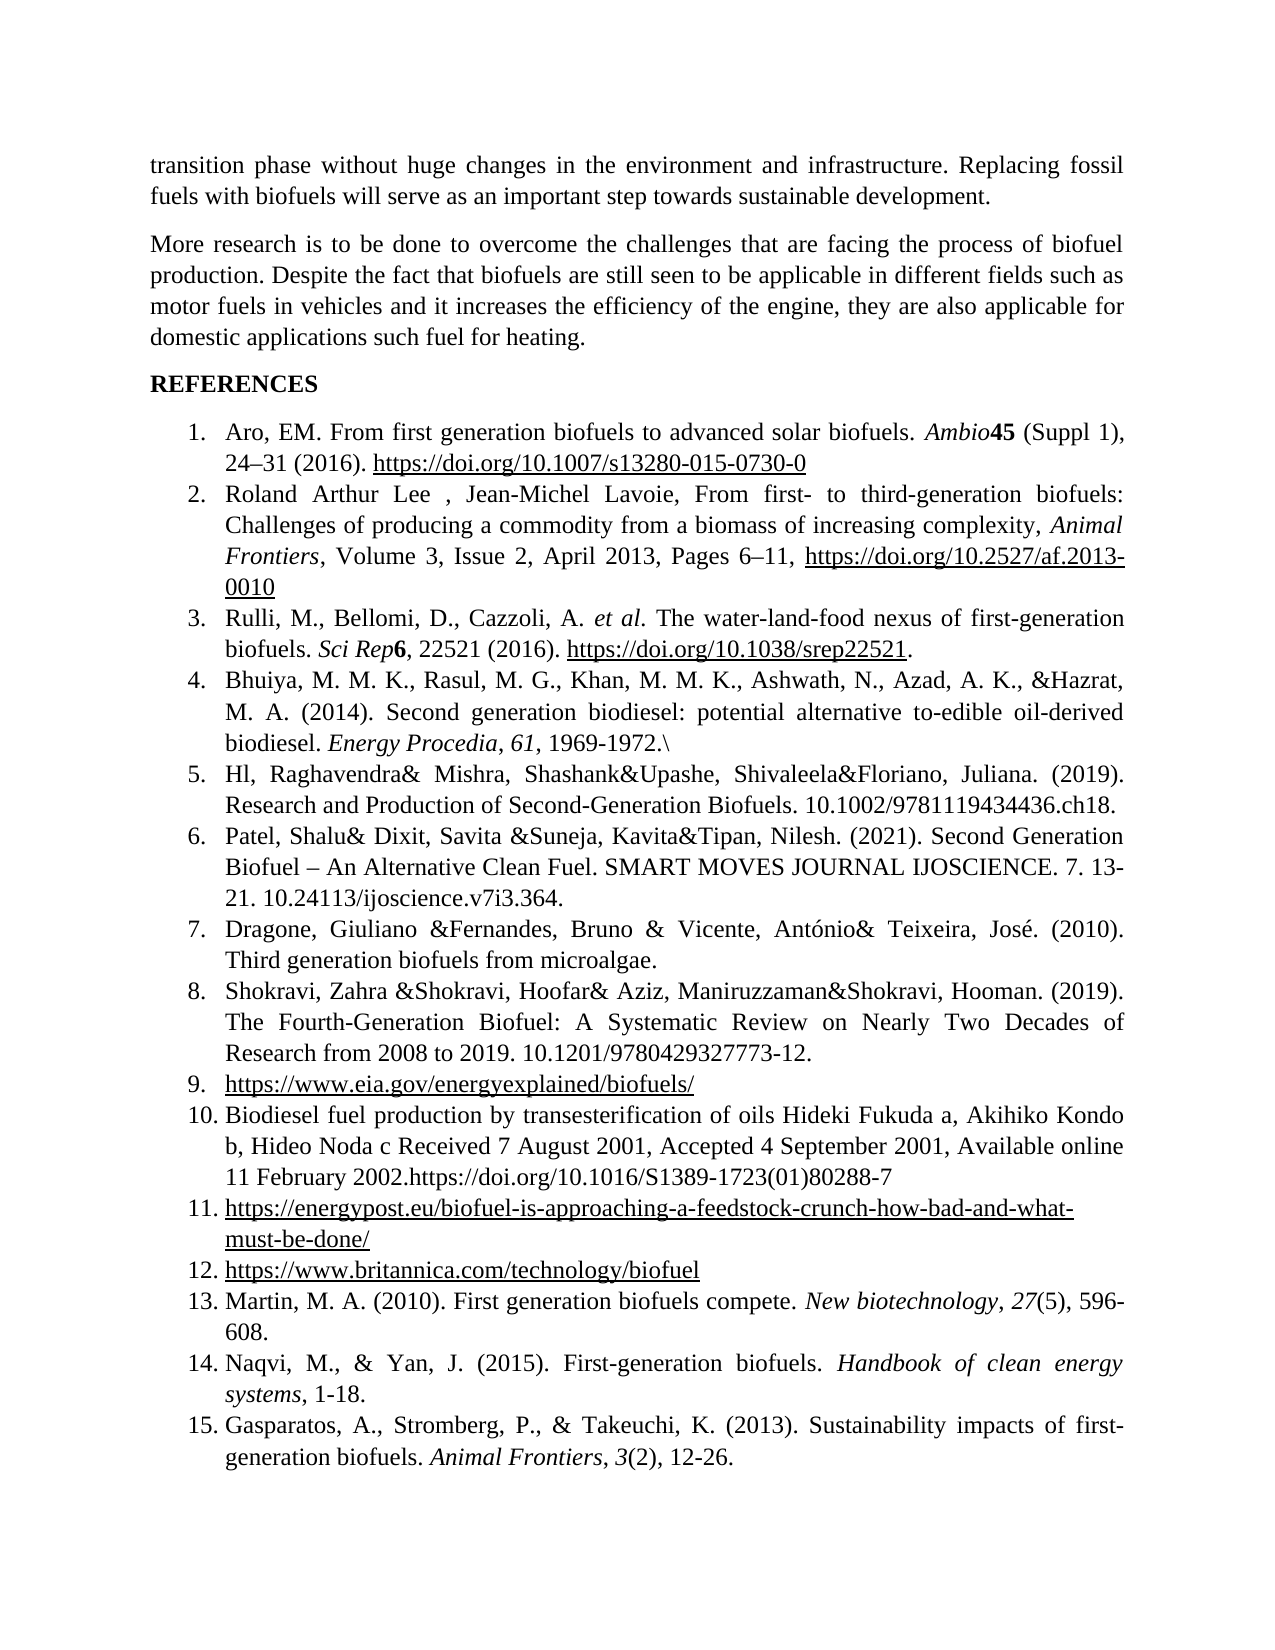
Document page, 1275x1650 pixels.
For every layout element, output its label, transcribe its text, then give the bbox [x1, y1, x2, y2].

list https://www.eia.gov/energyexplained/biofuels/ [187, 1069, 1125, 1098]
list Dragone, Giuliano &Fernandes, Bruno & Vicente, António& Teixeira, José. (2010). Third generation biofuels from microalgae. [187, 914, 1125, 974]
list https://energypost.eu/biofuel-is-approaching-a-feedstock-crunch-how-bad-and-what-must-be-done/ [187, 1193, 1125, 1253]
list Patel, Shalu& Dixit, Savita &Suneja, Kavita&Tipan, Nilesh. (2021). Second Generation Biofuel – An Alternative Clean Fuel. SMART MOVES JOURNAL IJOSCIENCE. 7. 13-21. 10.24113/ijoscience.v7i3.364. [187, 821, 1125, 912]
list Naqvi, M., & Yan, J. (2015). First‐generation biofuels. Handbook of clean energy systems, 1-18. [187, 1348, 1125, 1408]
list Roland Arthur Lee , Jean-Michel Lavoie, From first- to third-generation biofuels: Challenges of producing a commodity from a biomass of increasing complexity, Animal Frontiers, Volume 3, Issue 2, April 2013, Pages 6–11, https://doi.org/10.2527/af.2013-0010 [187, 479, 1125, 601]
list Aro, EM. From first generation biofuels to advanced solar biofuels. Ambio45 (Suppl 1), 24–31 (2016). https://doi.org/10.1007/s13280-015-0730-0 [187, 417, 1125, 477]
text More research is to be done to overcome the challenges that are facing the process of biofuel production. Despite the fact that biofuels are still seen to be applicable in different fields such as motor fuels in vehicles and it increases the efficiency of the engine, they are also applicable for domestic applications such fuel for heating. [150, 229, 1125, 351]
list https://www.britannica.com/technology/biofuel [187, 1255, 1125, 1284]
list Bhuiya, M. M. K., Rasul, M. G., Khan, M. M. K., Ashwath, N., Azad, A. K., &Hazrat, M. A. (2014). Second generation biodiesel: potential alternative to-edible oil-derived biodiesel. Energy Procedia, 61, 1969-1972.\ [187, 666, 1125, 756]
list Biodiesel fuel production by transesterification of oils Hideki Fukuda a, Akihiko Kondo b, Hideo Noda c Received 7 August 2001, Accepted 4 September 2001, Available online 11 February 2002.https://doi.org/10.1016/S1389-1723(01)80288-7 [187, 1100, 1125, 1191]
list Hl, Raghavendra& Mishra, Shashank&Upashe, Shivaleela&Floriano, Juliana. (2019). Research and Production of Second-Generation Biofuels. 10.1002/9781119434436.ch18. [187, 759, 1125, 818]
list Gasparatos, A., Stromberg, P., & Takeuchi, K. (2013). Sustainability impacts of first-generation biofuels. Animal Frontiers, 3(2), 12-26. [187, 1411, 1125, 1470]
text REFERENCES [150, 369, 1125, 398]
list Rulli, M., Bellomi, D., Cazzoli, A. et al. The water-land-food nexus of first-generation biofuels. Sci Rep6, 22521 (2016). https://doi.org/10.1038/srep22521. [187, 603, 1125, 663]
list Martin, M. A. (2010). First generation biofuels compete. New biotechnology, 27(5), 596-608. [187, 1286, 1125, 1346]
list Shokravi, Zahra &Shokravi, Hoofar& Aziz, Maniruzzaman&Shokravi, Hooman. (2019). The Fourth-Generation Biofuel: A Systematic Review on Nearly Two Decades of Research from 2008 to 2019. 10.1201/9780429327773-12. [187, 976, 1125, 1067]
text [150, 150, 1125, 210]
